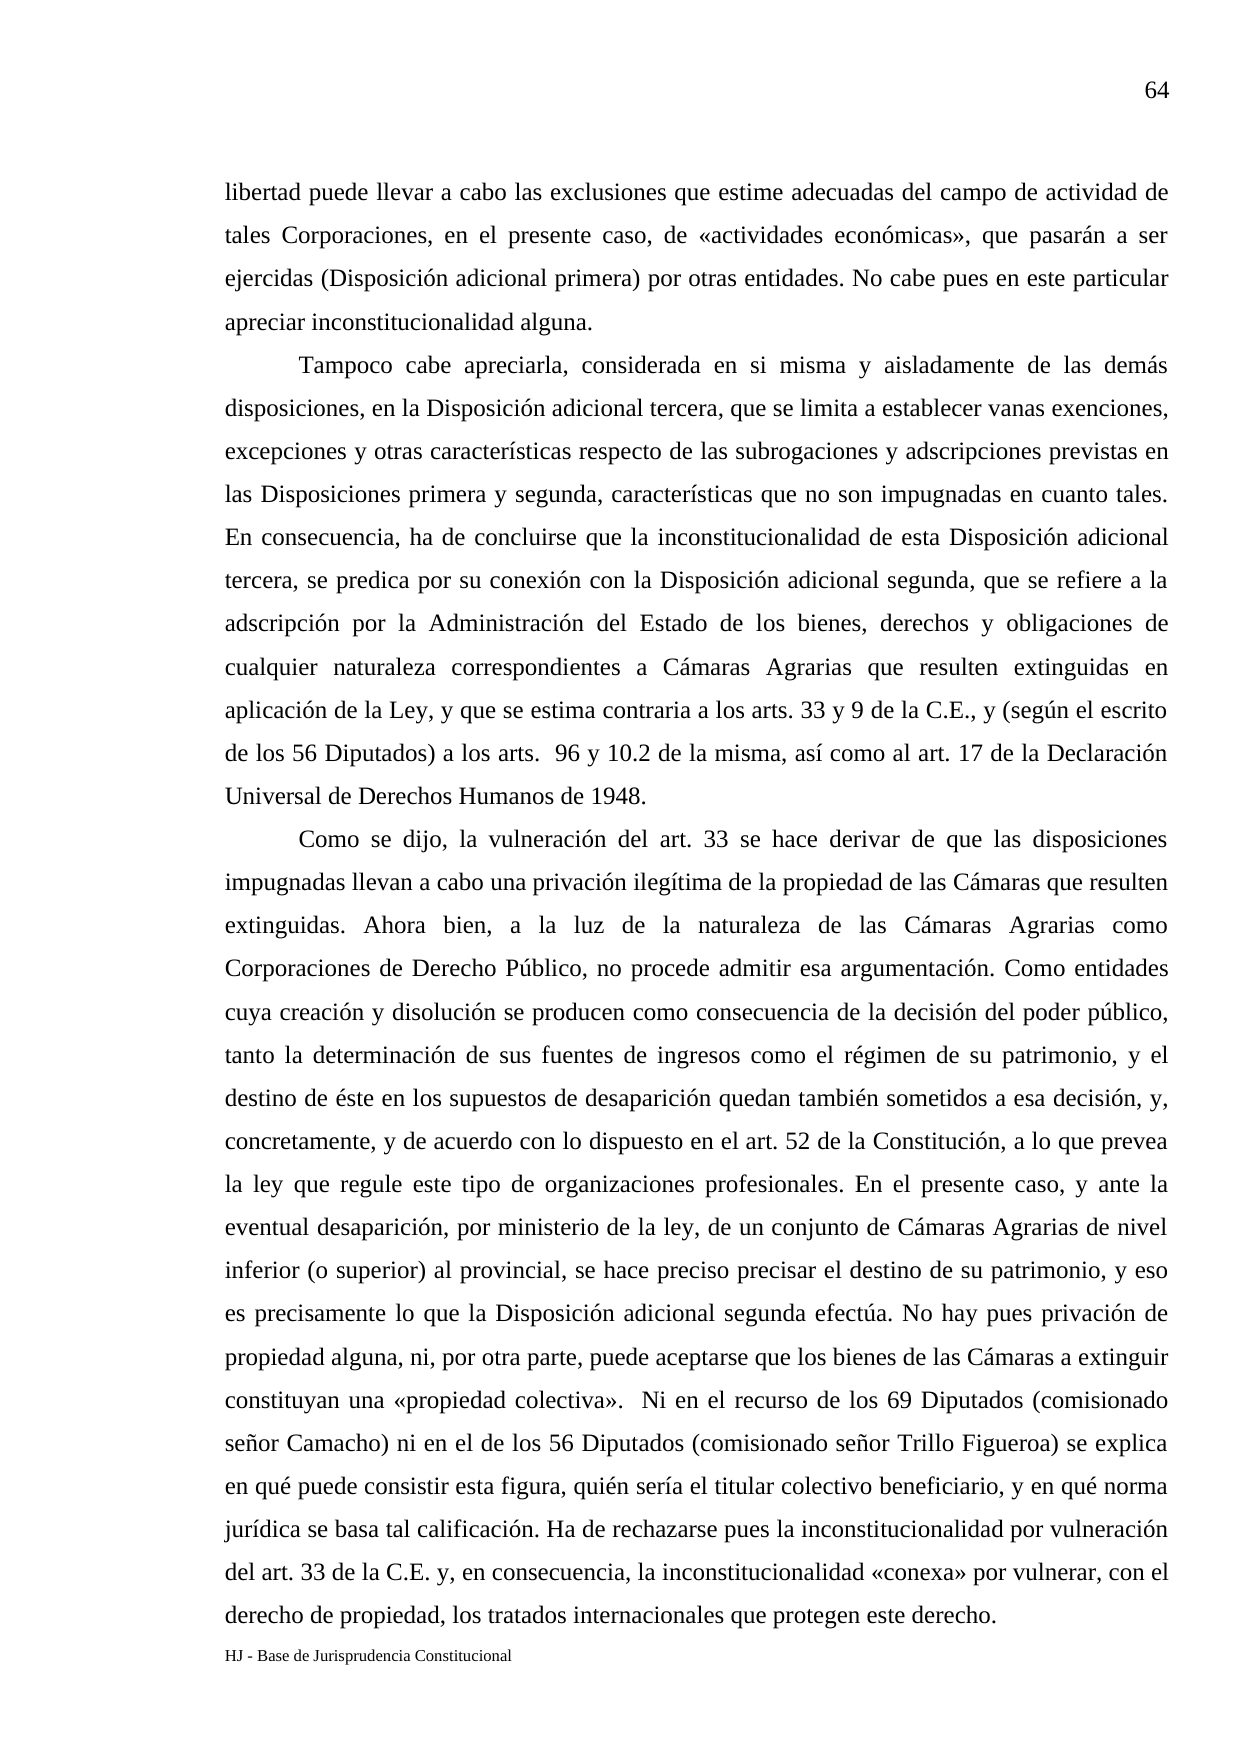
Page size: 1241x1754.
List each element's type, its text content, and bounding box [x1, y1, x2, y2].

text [224, 177, 1169, 335]
text Como se dijo, la vulneración del art. 33 se hace derivar de que las disposiciones impugnadas llevan a cabo una privación ilegítima de la propiedad de las Cámaras que resulten extinguidas. Ahora bien, a la luz de la naturaleza de las Cámaras Agrarias como Corporaciones de Derecho Público, no procede admitir esa argumentación. Como entidades cuya creación y disolución se producen como consecuencia de la decisión del poder público, tanto la determinación de sus fuentes de ingresos como el régimen de su patrimonio, y el destino de éste en los supuestos de desaparición quedan también sometidos a esa decisión, y, concretamente, y de acuerdo con lo dispuesto en el art. 52 de la Constitución, a lo que prevea la ley que regule este tipo de organizaciones profesionales. En el presente caso, y ante la eventual desaparición, por ministerio de la ley, de un conjunto de Cámaras Agrarias de nivel inferior (o superior) al provincial, se hace preciso precisar el destino de su patrimonio, y eso es precisamente lo que la Disposición adicional segunda efectúa. No hay pues privación de propiedad alguna, ni, por otra parte, puede aceptarse que los bienes de las Cámaras a extinguir constituyan una «propiedad colectiva». Ni en el recurso de los 69 Diputados (comisionado señor Camacho) ni en el de los 56 Diputados (comisionado señor Trillo Figueroa) se explica en qué puede consistir esta figura, quién sería el titular colectivo beneficiario, y en qué norma jurídica se basa tal calificación. Ha de rechazarse pues la inconstitucionalidad por vulneración del art. 33 de la C.E. y, en consecuencia, la inconstitucionalidad «conexa» por vulnerar, con el derecho de propiedad, los tratados internacionales que protegen este derecho. [224, 824, 1169, 1629]
text Tampoco cabe apreciarla, considerada en si misma y aisladamente de las demás disposiciones, en la Disposición adicional tercera, que se limita a establecer vanas exenciones, excepciones y otras características respecto de las subrogaciones y adscripciones previstas en las Disposiciones primera y segunda, características que no son impugnadas en cuanto tales. En consecuencia, ha de concluirse que la inconstitucionalidad de esta Disposición adicional tercera, se predica por su conexión con la Disposición adicional segunda, que se refiere a la adscripción por la Administración del Estado de los bienes, derechos y obligaciones de cualquier naturaleza correspondientes a Cámaras Agrarias que resulten extinguidas en aplicación de la Ley, y que se estima contraria a los arts. 33 y 9 de la C.E., y (según el escrito de los 56 Diputados) a los arts. 96 y 10.2 de la misma, así como al art. 17 de la Declaración Universal de Derechos Humanos de 1948. [224, 350, 1169, 810]
